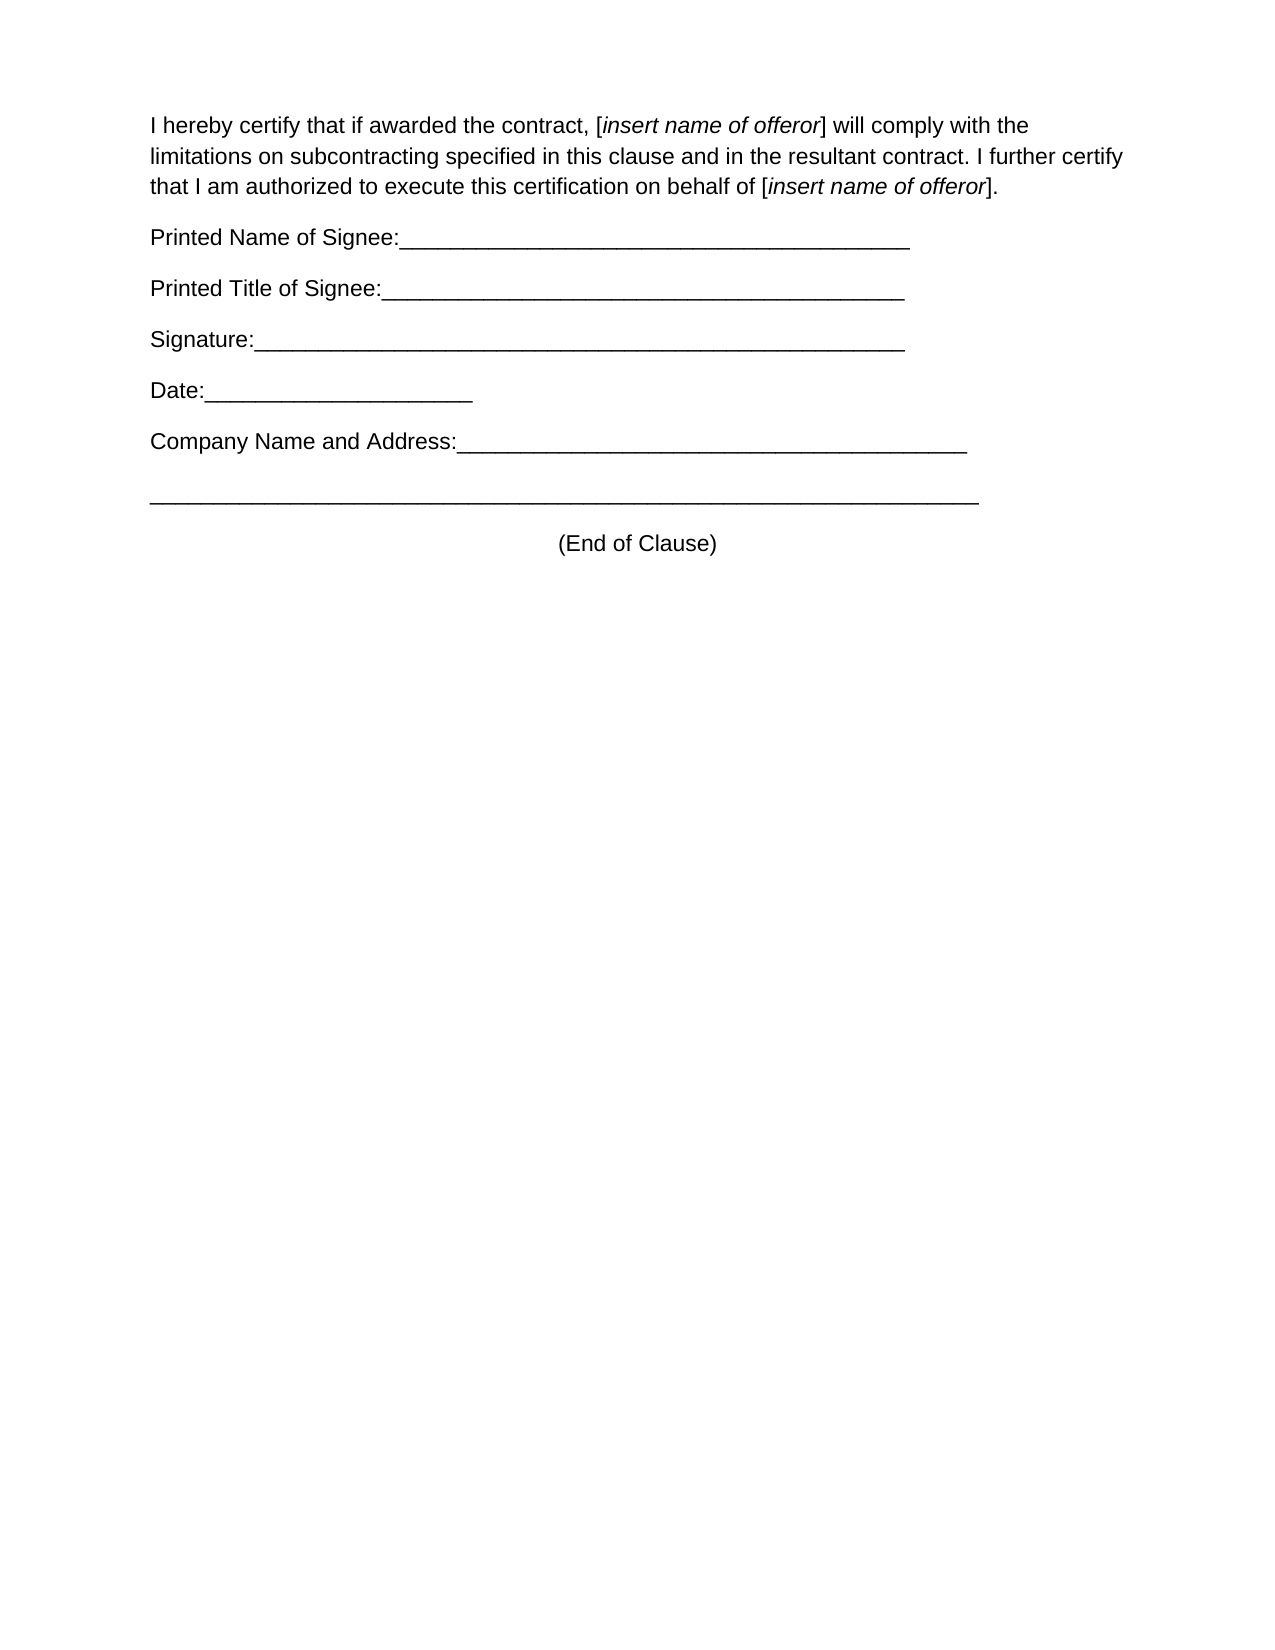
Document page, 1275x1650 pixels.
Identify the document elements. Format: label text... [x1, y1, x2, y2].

text I hereby certify that if awarded the contract, [insert name of offeror] will comply with the limitations on subcontracting specified in this clause and in the resultant contract. I further certify that I am authorized to execute this certification on behalf of [insert name of offeror]. [150, 112, 1125, 199]
text Printed Title of Signee:_________________________________________ [150, 275, 1125, 301]
text Printed Name of Signee:________________________________________ [150, 224, 1125, 250]
text Date:_____________________ [150, 377, 1125, 403]
text (End of Clause) [150, 530, 1125, 557]
text Signature:___________________________________________________ [150, 326, 1125, 352]
text _________________________________________________________________ [150, 479, 1125, 506]
text Company Name and Address:________________________________________ [150, 428, 1125, 454]
